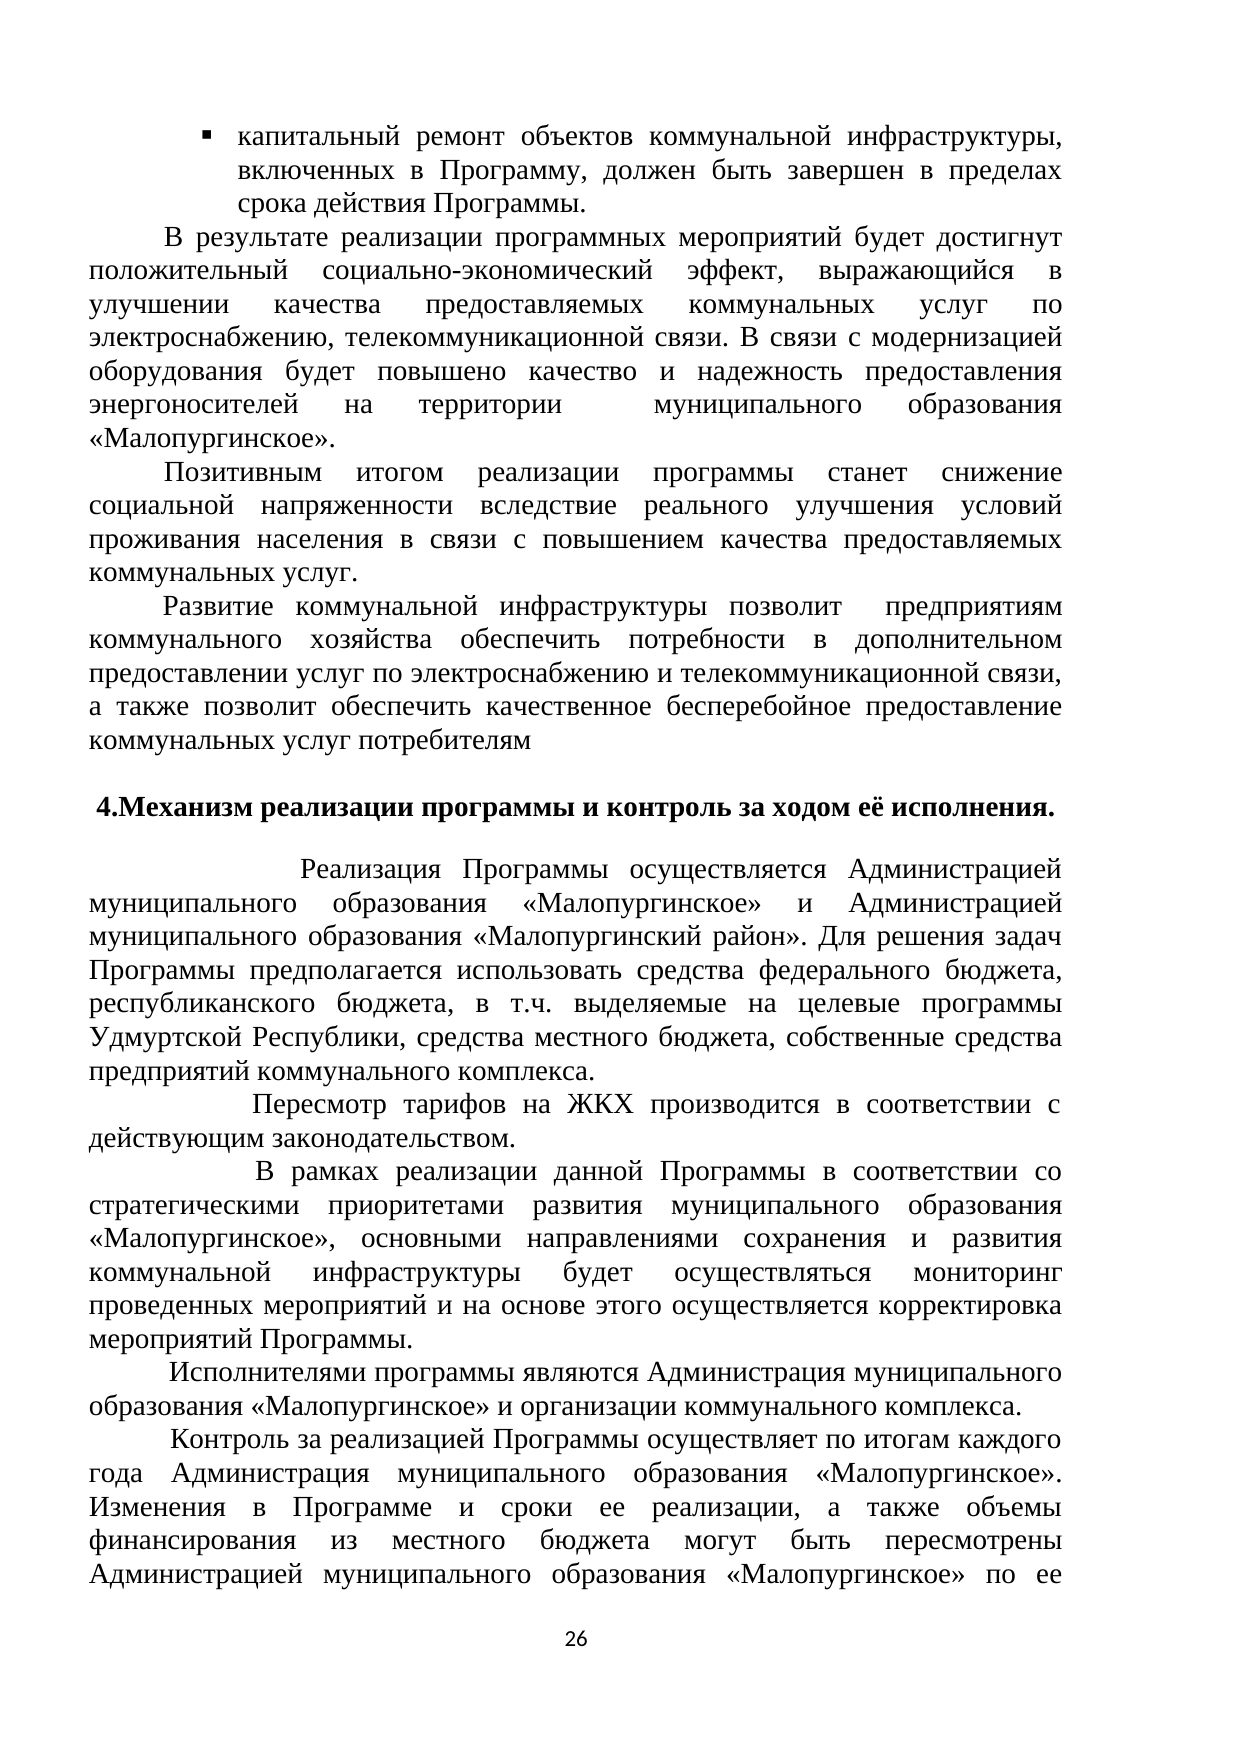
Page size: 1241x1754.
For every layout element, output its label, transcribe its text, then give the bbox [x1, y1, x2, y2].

text Позитивным итогом реализации программы станет снижение социальной напряженности вследствие реального улучшения условий проживания населения в связи с повышением качества предоставляемых коммунальных услуг. [89, 454, 1063, 588]
list капитальный ремонт объектов коммунальной инфраструктуры, включенных в Программу, должен быть завершен в пределах срока действия Программы. [200, 118, 1063, 219]
text 4.Механизм реализации программы и контроль за ходом её исполнения. [89, 789, 1063, 823]
text Развитие коммунальной инфраструктуры позволит предприятиям коммунального хозяйства обеспечить потребности в дополнительном предоставлении услуг по электроснабжению и телекоммуникационной связи, а также позволит обеспечить качественное бесперебойное предоставление коммунальных услуг потребителям [89, 588, 1063, 756]
text В рамках реализации данной Программы в соответствии со стратегическими приоритетами развития муниципального образования «Малопургинское», основными направлениями сохранения и развития коммунальной инфраструктуры будет осуществляться мониторинг проведенных мероприятий и на основе этого осуществляется корректировка мероприятий Программы. [89, 1153, 1063, 1354]
text Исполнителями программы являются Администрация муниципального образования «Малопургинское» и организации коммунального комплекса. [89, 1354, 1063, 1422]
text Реализация Программы осуществляется Администрацией муниципального образования «Малопургинское» и Администрацией муниципального образования «Малопургинский район». Для решения задач Программы предполагается использовать средства федерального бюджета, республиканского бюджета, в т.ч. выделяемые на целевые программы Удмуртской Республики, средства местного бюджета, собственные средства предприятий коммунального комплекса. [89, 851, 1063, 1086]
text В результате реализации программных мероприятий будет достигнут положительный социально-экономический эффект, выражающийся в улучшении качества предоставляемых коммунальных услуг по электроснабжению, телекоммуникационной связи. В связи с модернизацией оборудования будет повышено качество и надежность предоставления энергоносителей на территории муниципального образования «Малопургинское». [89, 219, 1063, 454]
text Пересмотр тарифов на ЖКХ производится в соответствии с действующим законодательством. [89, 1086, 1063, 1153]
